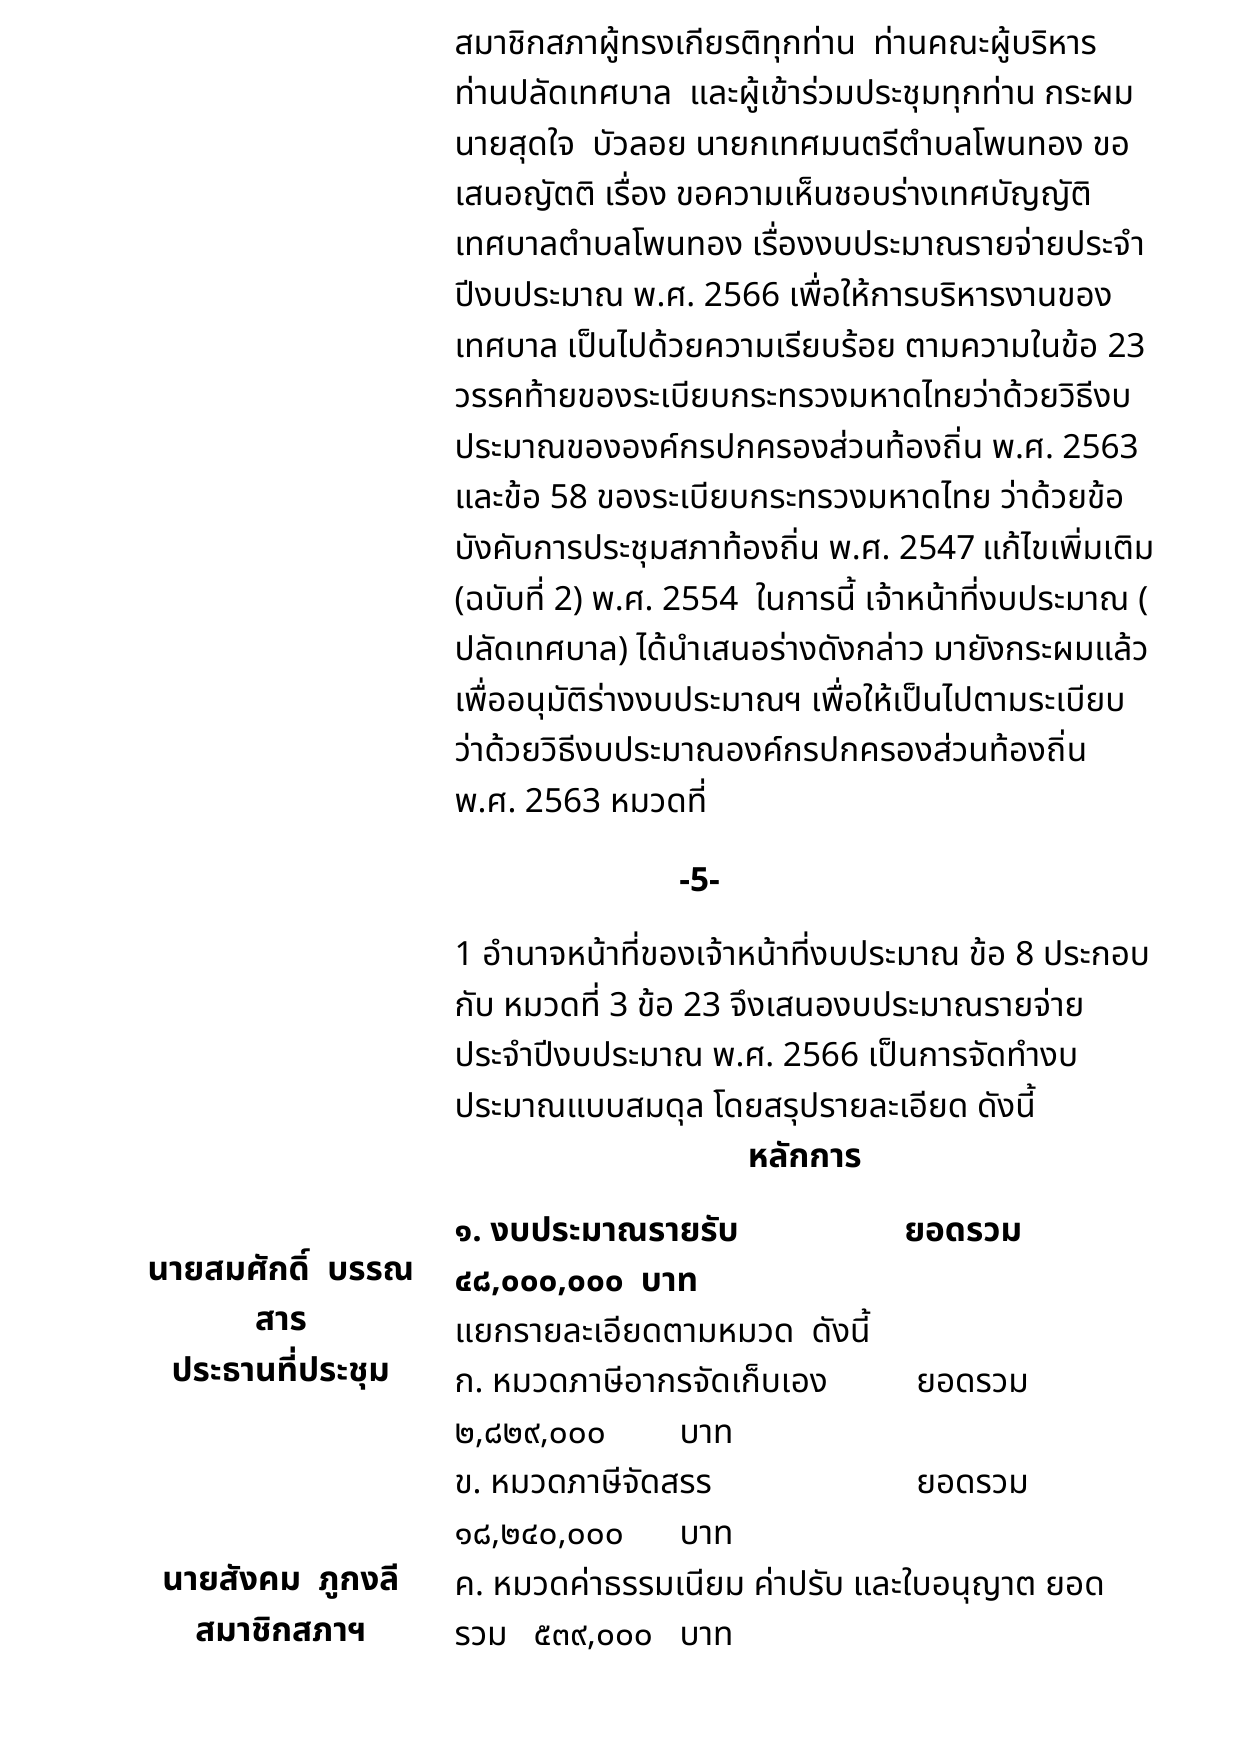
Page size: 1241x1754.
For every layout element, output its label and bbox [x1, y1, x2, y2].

table_cell [443, 18, 1166, 1695]
table_cell [118, 18, 443, 1695]
